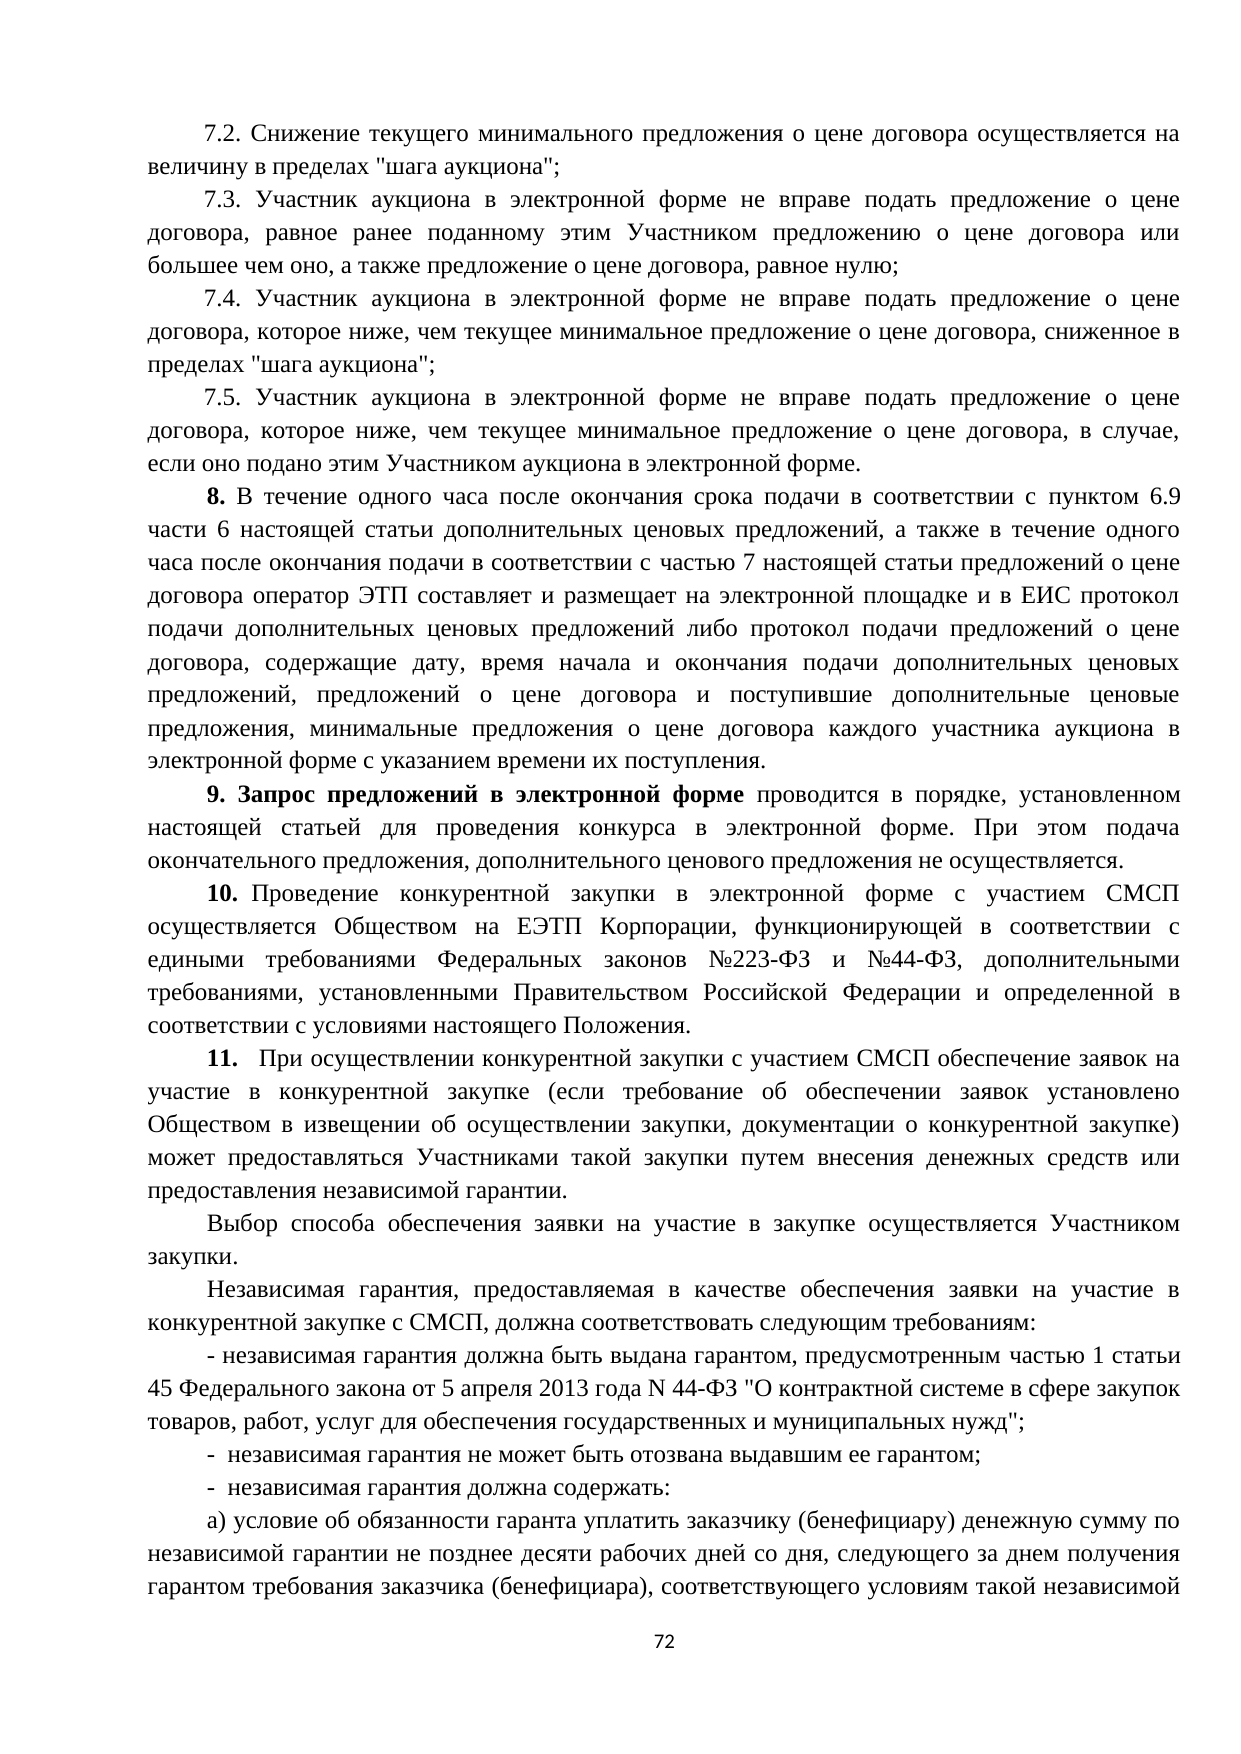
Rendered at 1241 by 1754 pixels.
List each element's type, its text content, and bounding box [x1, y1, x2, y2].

text - независимая гарантия должна быть выдана гарантом, предусмотренным частью 1 статьи 45 Федерального закона от 5 апреля 2013 года N 44-ФЗ "О контрактной системе в сфере закупок товаров, работ, услуг для обеспечения государственных и муниципальных нужд"; [147, 1340, 1181, 1435]
list При осуществлении конкурентной закупки с участием СМСП обеспечение заявок на участие в конкурентной закупке (если требование об обеспечении заявок установлено Обществом в извещении об осуществлении закупки, документации о конкурентной закупке) может предоставляться Участниками такой закупки путем внесения денежных средств или предоставления независимой гарантии. [147, 1043, 1181, 1204]
text 7.4. Участник аукциона в электронной форме не вправе подать предложение о цене договора, которое ниже, чем текущее минимальное предложение о цене договора, сниженное в пределах "шага аукциона"; [147, 283, 1181, 378]
text - независимая гарантия должна содержать: [147, 1472, 1181, 1501]
text Независимая гарантия, предоставляемая в качестве обеспечения заявки на участие в конкурентной закупке с СМСП, должна соответствовать следующим требованиям: [147, 1274, 1181, 1336]
text 8. В течение одного часа после окончания срока подачи в соответствии с пунктом 6.9 части 6 настоящей статьи дополнительных ценовых предложений, а также в течение одного часа после окончания подачи в соответствии с частью 7 настоящей статьи предложений о цене договора оператор ЭТП составляет и размещает на электронной площадке и в ЕИС протокол подачи дополнительных ценовых предложений либо протокол подачи предложений о цене договора, содержащие дату, время начала и окончания подачи дополнительных ценовых предложений, предложений о цене договора и поступившие дополнительные ценовые предложения, минимальные предложения о цене договора каждого участника аукциона в электронной форме с указанием времени их поступления. [147, 481, 1181, 774]
text 7.5. Участник аукциона в электронной форме не вправе подать предложение о цене договора, которое ниже, чем текущее минимальное предложение о цене договора, в случае, если оно подано этим Участником аукциона в электронной форме. [147, 382, 1181, 477]
text 7.2. Снижение текущего минимального предложения о цене договора осуществляется на величину в пределах "шага аукциона"; [147, 118, 1181, 180]
text 7.3. Участник аукциона в электронной форме не вправе подать предложение о цене договора, равное ранее поданному этим Участником предложению о цене договора или большее чем оно, а также предложение о цене договора, равное нулю; [147, 184, 1181, 279]
text - независимая гарантия не может быть отозвана выдавшим ее гарантом; [147, 1439, 1181, 1468]
text Выбор способа обеспечения заявки на участие в закупке осуществляется Участником закупки. [147, 1208, 1181, 1270]
list Проведение конкурентной закупки в электронной форме с участием СМСП осуществляется Обществом на ЕЭТП Корпорации, функционирующей в соответствии с едиными требованиями Федеральных законов №223-ФЗ и №44-ФЗ, дополнительными требованиями, установленными Правительством Российской Федерации и определенной в соответствии с условиями настоящего Положения. [147, 878, 1181, 1038]
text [147, 1505, 1181, 1600]
text 9. Запрос предложений в электронной форме проводится в порядке, установленном настоящей статьей для проведения конкурса в электронной форме. При этом подача окончательного предложения, дополнительного ценового предложения не осуществляется. [147, 779, 1181, 873]
